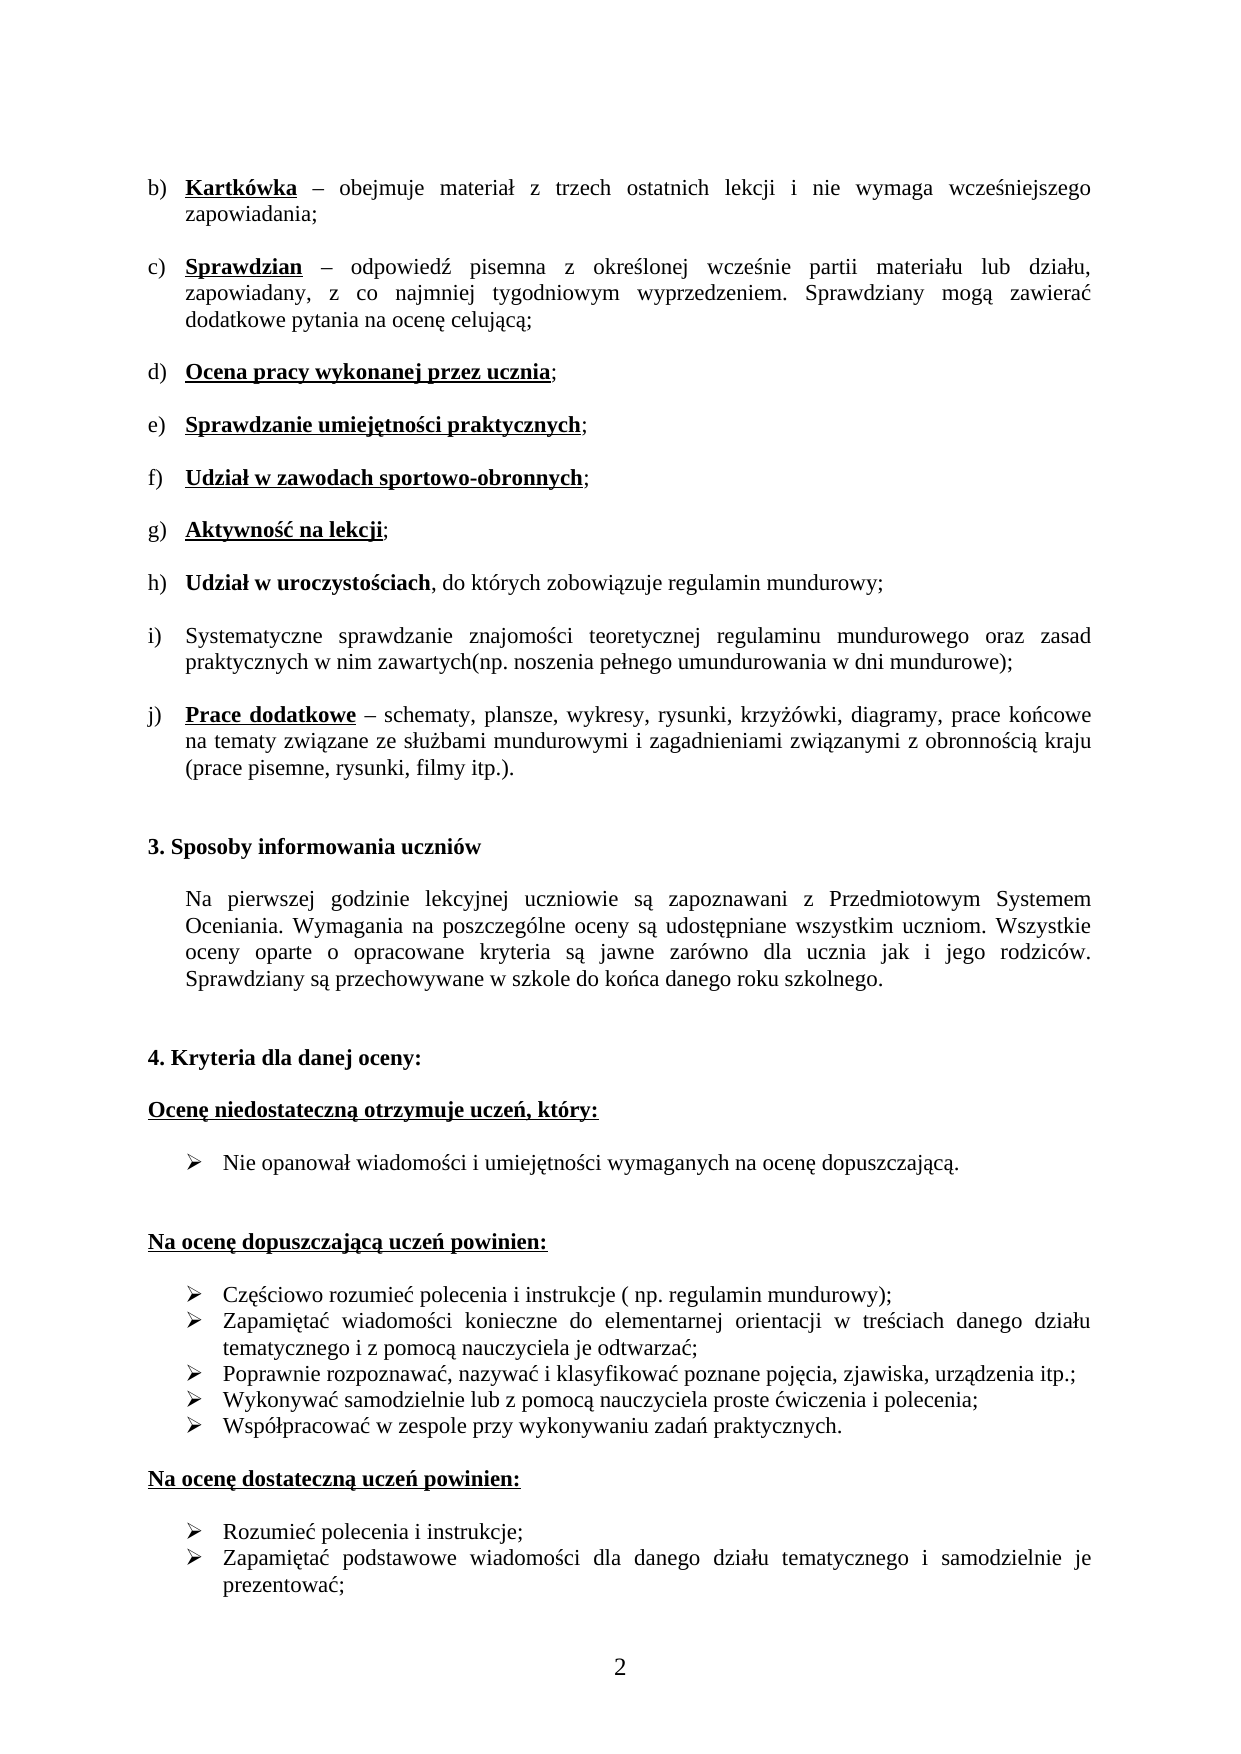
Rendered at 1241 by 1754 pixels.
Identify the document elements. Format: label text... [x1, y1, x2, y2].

text 3. Sposoby informowania uczniów [148, 833, 1093, 859]
list Systematyczne sprawdzanie znajomości teoretycznej regulaminu mundurowego oraz zasad praktycznych w nim zawartych(np. noszenia pełnego umundurowania w dni mundurowe); [148, 622, 1093, 675]
list Nie opanował wiadomości i umiejętności wymaganych na ocenę dopuszczającą. [185, 1149, 1093, 1175]
text Ocenę niedostateczną otrzymuje uczeń, który: [148, 1096, 1093, 1123]
text Na ocenę dostateczną uczeń powinien: [148, 1465, 1093, 1492]
list Kartkówka – obejmuje materiał z trzech ostatnich lekcji i nie wymaga wcześniejszego zapowiadania; [148, 174, 1093, 227]
list Prace dodatkowe – schematy, plansze, wykresy, rysunki, krzyżówki, diagramy, prace końcowe na tematy związane ze służbami mundurowymi i zagadnieniami związanymi z obronnością kraju (prace pisemne, rysunki, filmy itp.). [148, 701, 1093, 780]
list Zapamiętać podstawowe wiadomości dla danego działu tematycznego i samodzielnie je prezentować; [185, 1544, 1093, 1597]
text Na pierwszej godzinie lekcyjnej uczniowie są zapoznawani z Przedmiotowym Systemem Oceniania. Wymagania na poszczególne oceny są udostępniane wszystkim uczniom. Wszystkie oceny oparte o opracowane kryteria są jawne zarówno dla ucznia jak i jego rodziców. Sprawdziany są przechowywane w szkole do końca danego roku szkolnego. [185, 886, 1093, 991]
list Udział w uroczystościach, do których zobowiązuje regulamin mundurowy; [148, 569, 1093, 596]
list Aktywność na lekcji; [148, 517, 1093, 543]
list Zapamiętać wiadomości konieczne do elementarnej orientacji w treściach danego działu tematycznego i z pomocą nauczyciela je odtwarzać; [185, 1307, 1093, 1360]
list Częściowo rozumieć polecenia i instrukcje ( np. regulamin mundurowy); [185, 1281, 1093, 1307]
list Wykonywać samodzielnie lub z pomocą nauczyciela proste ćwiczenia i polecenia; [185, 1386, 1093, 1413]
text 4. Kryteria dla danej oceny: [148, 1044, 1093, 1070]
list Rozumieć polecenia i instrukcje; [185, 1518, 1093, 1544]
list Sprawdzian – odpowiedź pisemna z określonej wcześnie partii materiału lub działu, zapowiadany, z co najmniej tygodniowym wyprzedzeniem. Sprawdziany mogą zawierać dodatkowe pytania na ocenę celującą; [148, 253, 1093, 332]
list Sprawdzanie umiejętności praktycznych; [148, 411, 1093, 437]
list Udział w zawodach sportowo-obronnych; [148, 464, 1093, 490]
list Poprawnie rozpoznawać, nazywać i klasyfikować poznane pojęcia, zjawiska, urządzenia itp.; [185, 1360, 1093, 1386]
list Współpracować w zespole przy wykonywaniu zadań praktycznych. [185, 1413, 1093, 1439]
list Ocena pracy wykonanej przez ucznia; [148, 358, 1093, 385]
text Na ocenę dopuszczającą uczeń powinien: [148, 1228, 1093, 1254]
